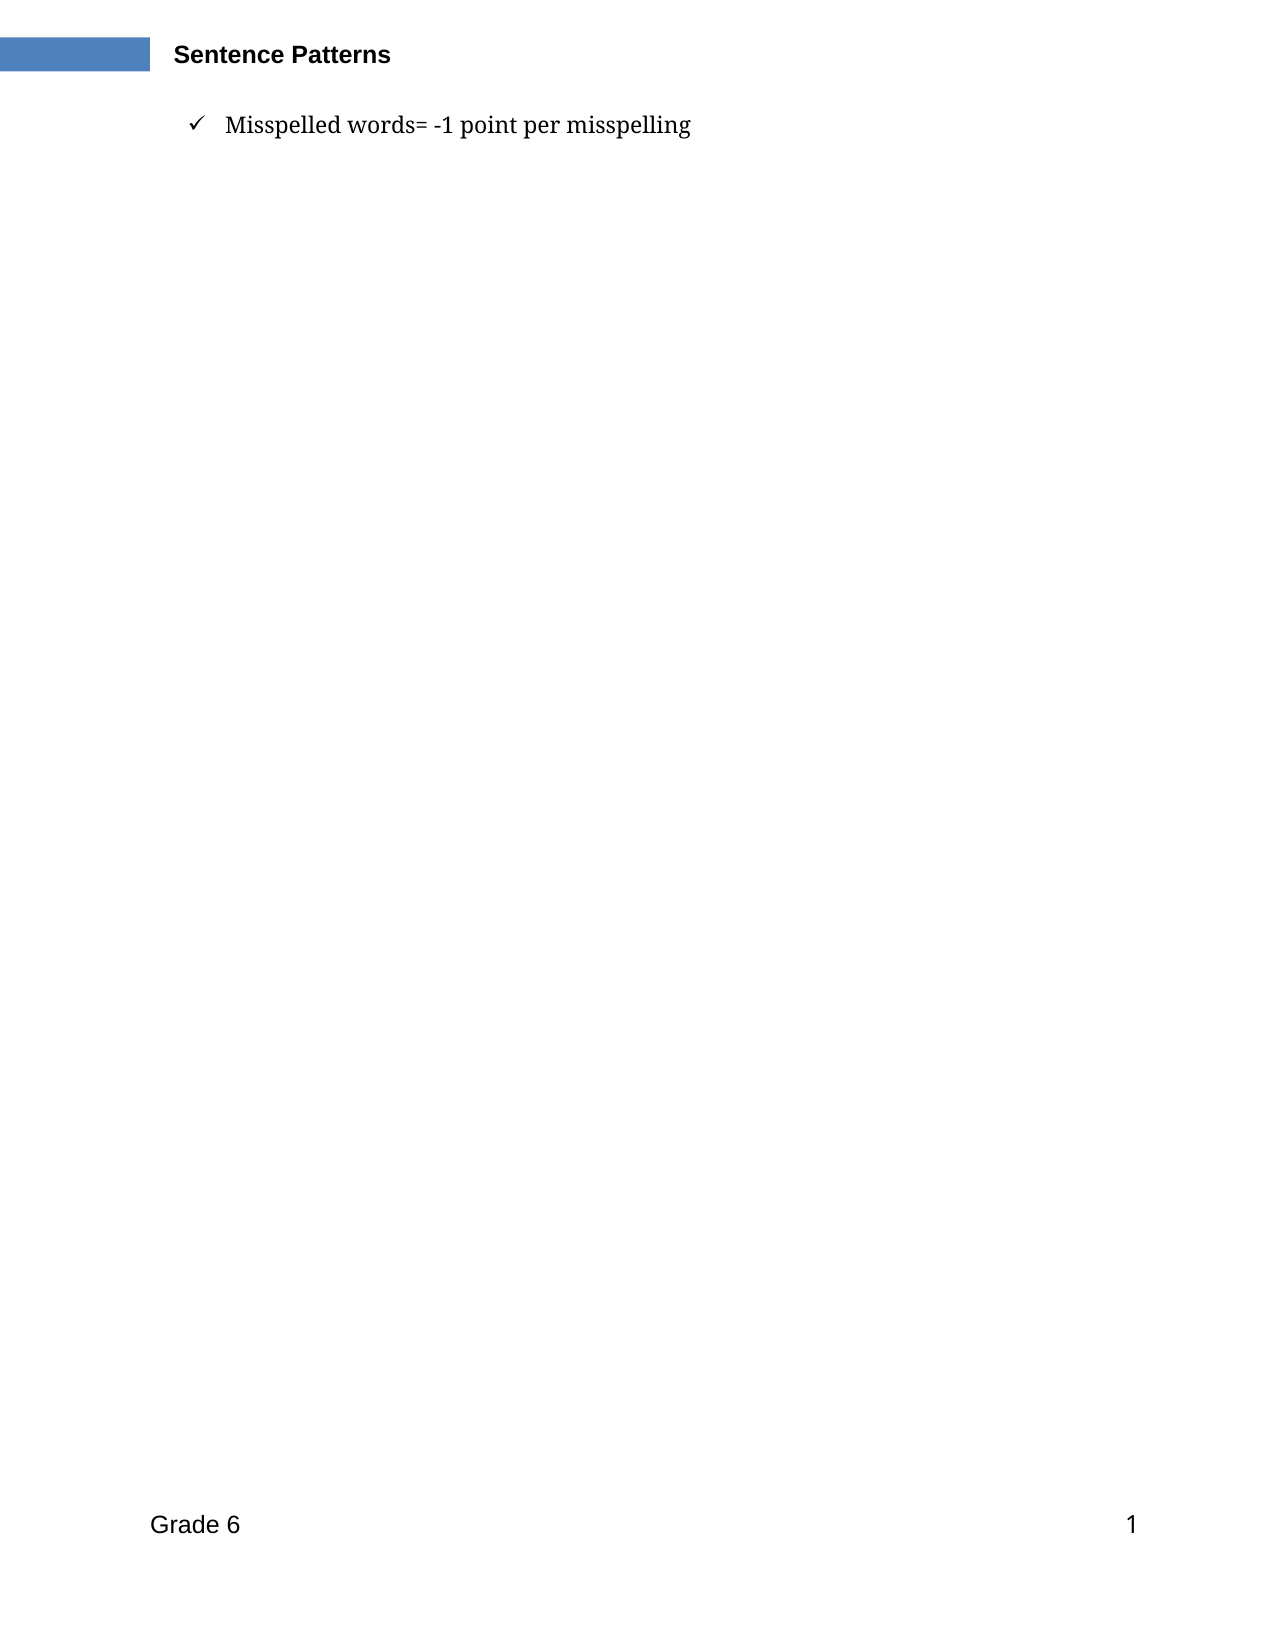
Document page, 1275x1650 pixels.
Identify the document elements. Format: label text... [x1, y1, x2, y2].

list Misspelled words= -1 point per misspelling [187, 109, 1170, 140]
